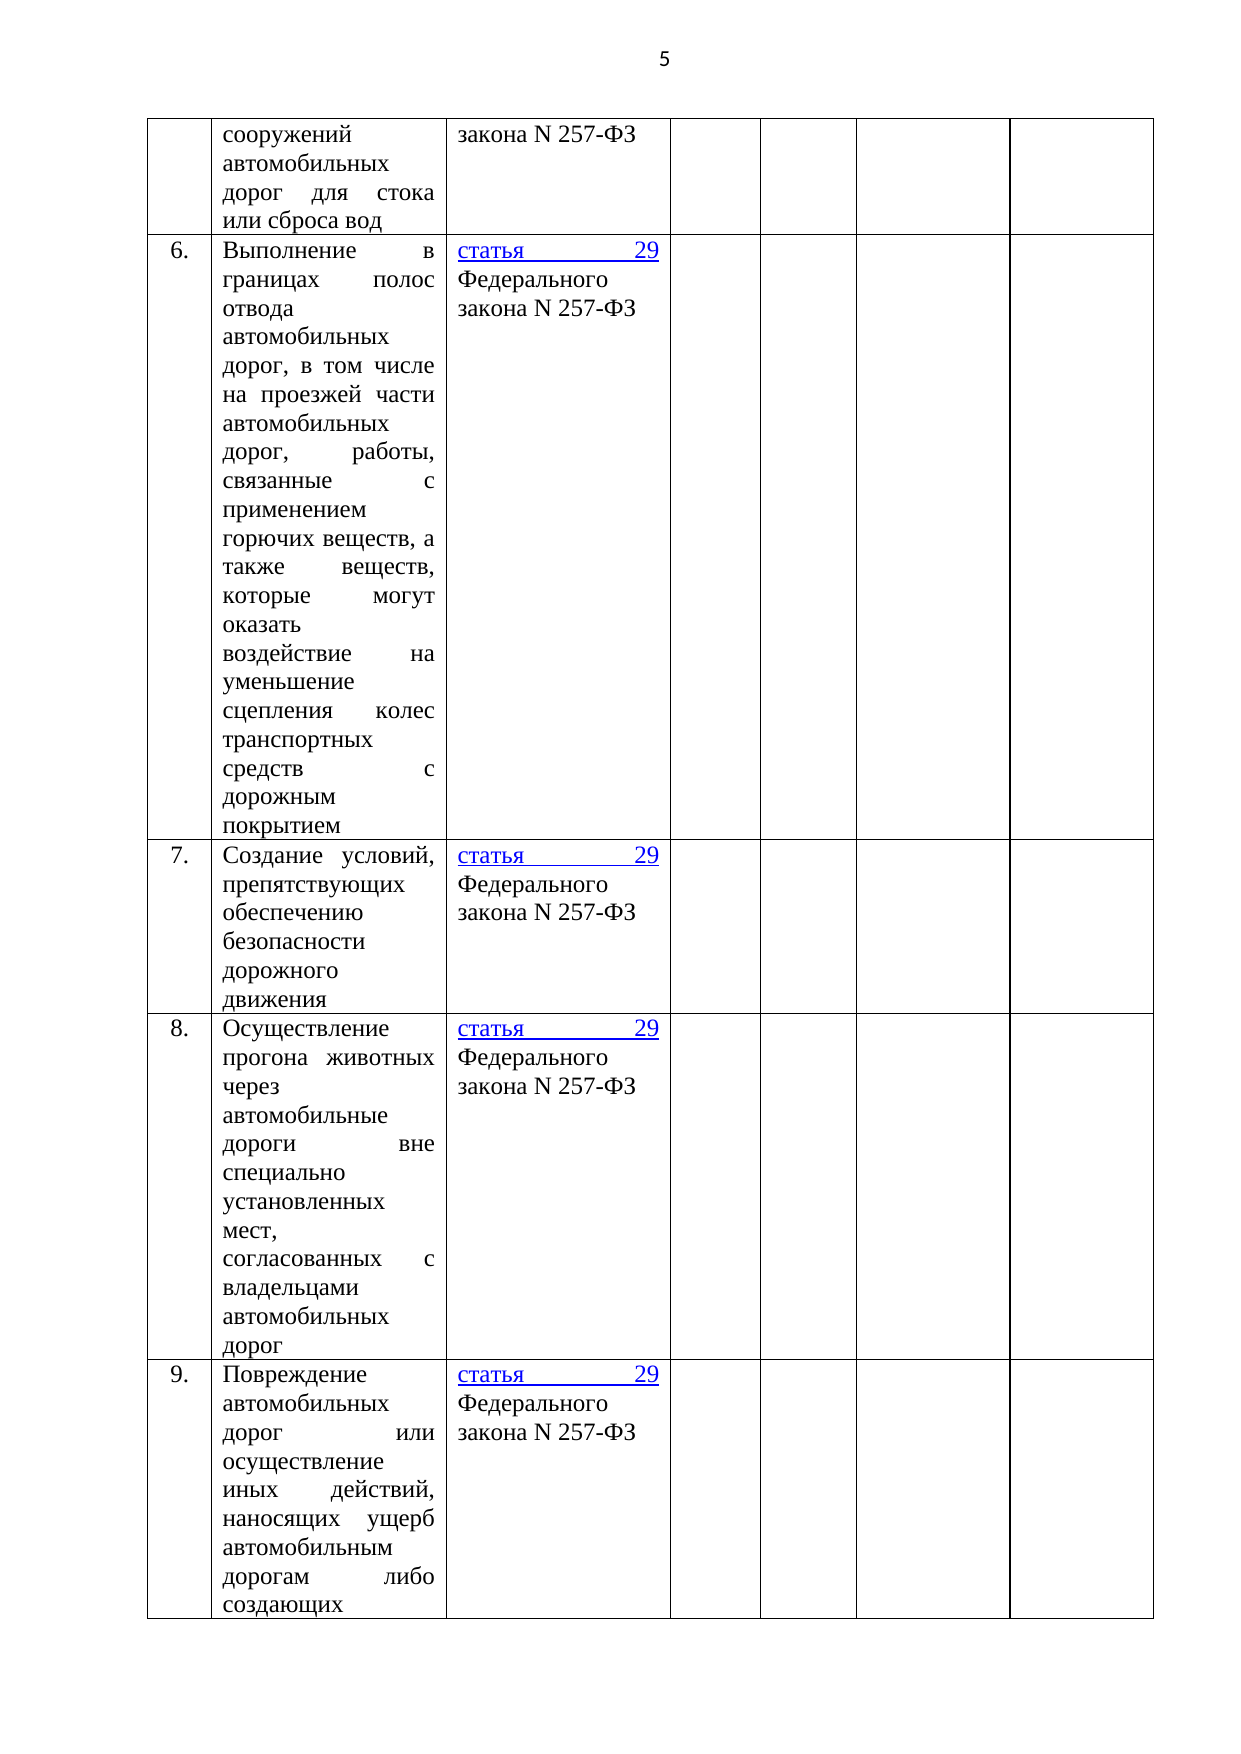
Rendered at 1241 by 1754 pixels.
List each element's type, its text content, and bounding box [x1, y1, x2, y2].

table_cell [447, 119, 670, 234]
table_cell Выполнение в границах полос отвода автомобильных дорог, в том числе на проезжей части автомобильных дорог, работы, связанные с применением горючих веществ, а также веществ, которые могут оказать воздействие на уменьшение сцепления колес транспортных средств с дорожным покрытием [212, 235, 446, 839]
table_cell [671, 840, 760, 1012]
table_cell [671, 235, 760, 839]
table_cell [761, 1014, 856, 1358]
table_cell 7. [148, 840, 211, 1012]
table_cell [1011, 119, 1153, 234]
table_cell 5. [148, 119, 211, 234]
table_cell 6. [148, 235, 211, 839]
table_cell [857, 1360, 1009, 1618]
table_cell [671, 1014, 760, 1358]
table_cell [671, 119, 760, 234]
table_cell [761, 1360, 856, 1618]
table_cell [1011, 1360, 1153, 1618]
table_cell [1011, 840, 1153, 1012]
table_cell [857, 235, 1009, 839]
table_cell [212, 119, 446, 234]
table_cell [671, 1360, 760, 1618]
table_cell [761, 235, 856, 839]
table_cell Создание условий, препятствующих обеспечению безопасности дорожного движения [212, 840, 446, 1012]
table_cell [447, 1360, 670, 1618]
table_cell статья 29 Федерального закона N 257-ФЗ [447, 840, 670, 1012]
table_cell 9. [148, 1360, 211, 1618]
table_cell [761, 119, 856, 234]
table_cell Осуществление прогона животных через автомобильные дороги вне специально установленных мест, согласованных с владельцами автомобильных дорог [212, 1014, 446, 1358]
table_cell [857, 840, 1009, 1012]
table_cell 8. [148, 1014, 211, 1358]
table_cell [857, 1014, 1009, 1358]
table_cell [857, 119, 1009, 234]
table_cell [1011, 235, 1153, 839]
table_cell [1011, 1014, 1153, 1358]
table_cell статья 29 Федерального закона N 257-ФЗ [447, 235, 670, 839]
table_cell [212, 1360, 446, 1618]
table_cell [761, 840, 856, 1012]
table_cell статья 29 Федерального закона N 257-ФЗ [447, 1014, 670, 1358]
